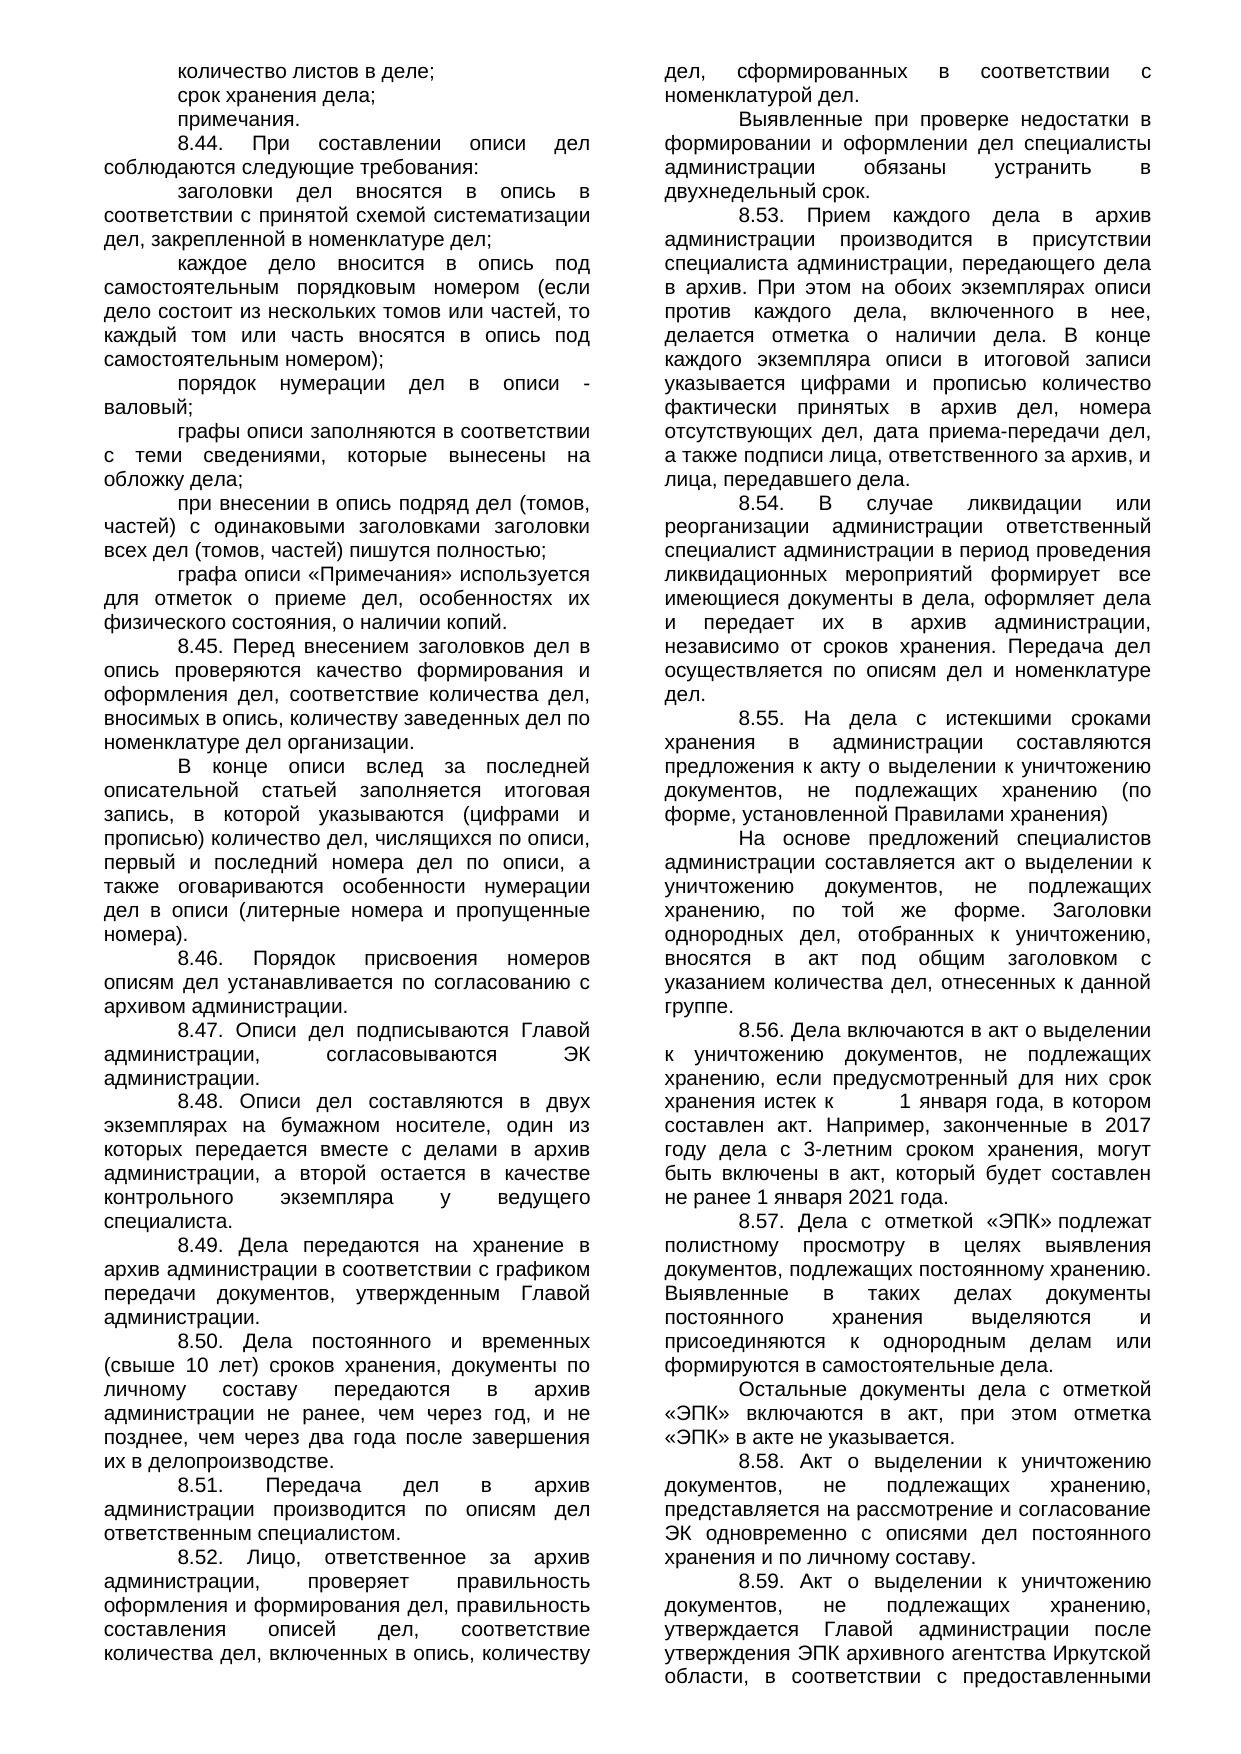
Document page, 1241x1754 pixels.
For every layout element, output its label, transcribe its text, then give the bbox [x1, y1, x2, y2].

text 8.55. На дела с истекшими сроками хранения в администрации составляются предложения к акту о выделении к уничтожению документов, не подлежащих хранению (по форме, установленной Правилами хранения) [664, 706, 1152, 826]
text 8.53. Прием каждого дела в архив администрации производится в присутствии специалиста администрации, передающего дела в архив. При этом на обоих экземплярах описи против каждого дела, включенного в нее, делается отметка о наличии дела. В конце каждого экземпляра описи в итоговой записи указывается цифрами и прописью количество фактически принятых в архив дел, номера отсутствующих дел, дата приема-передачи дел, а также подписи лица, ответственного за архив, и лица, передавшего дела. [664, 203, 1152, 490]
text В конце описи вслед за последней описательной статьей заполняется итоговая запись, в которой указываются (цифрами и прописью) количество дел, числящихся по описи, первый и последний номера дел по описи, а также оговариваются особенности нумерации дел в описи (литерные номера и пропущенные номера). [103, 754, 591, 946]
text 8.46. Порядок присвоения номеров описям дел устанавливается по согласованию с архивом администрации. [103, 946, 591, 1017]
text при внесении в опись подряд дел (томов, частей) с одинаковыми заголовками заголовки всех дел (томов, частей) пишутся полностью; [103, 490, 591, 562]
text 8.48. Описи дел составляются в двух экземплярах на бумажном носителе, один из которых передается вместе с делами в архив администрации, а второй остается в качестве контрольного экземпляра у ведущего специалиста. [103, 1089, 591, 1233]
text 8.57. Дела с отметкой «ЭПК» подлежат полистному просмотру в целях выявления документов, подлежащих постоянному хранению. Выявленные в таких делах документы постоянного хранения выделяются и присоединяются к однородным делам или формируются в самостоятельные дела. [664, 1209, 1152, 1377]
text Выявленные при проверке недостатки в формировании и оформлении дел специалисты администрации обязаны устранить в двухнедельный срок. [664, 107, 1152, 203]
text порядок нумерации дел в описи - валовый; [103, 371, 591, 418]
text 8.50. Дела постоянного и временных (свыше 10 лет) сроков хранения, документы по личному составу передаются в архив администрации не ранее, чем через год, и не позднее, чем через два года после завершения их в делопроизводстве. [103, 1329, 591, 1473]
text 8.45. Перед внесением заголовков дел в опись проверяются качество формирования и оформления дел, соответствие количества дел, вносимых в опись, количеству заведенных дел по номенклатуре дел организации. [103, 634, 591, 754]
text 8.58. Акт о выделении к уничтожению документов, не подлежащих хранению, представляется на рассмотрение и согласование ЭК одновременно с описями дел постоянного хранения и по личному составу. [664, 1449, 1152, 1568]
text 8.56. Дела включаются в акт о выделении к уничтожению документов, не подлежащих хранению, если предусмотренный для них срок хранения истек к 1 января года, в котором составлен акт. Например, законченные в 2017 году дела с 3-летним сроком хранения, могут быть включены в акт, который будет составлен не ранее 1 января 2021 года. [664, 1017, 1152, 1209]
text 8.47. Описи дел подписываются Главой администрации, согласовываются ЭК администрации. [103, 1017, 591, 1089]
text 8.54. В случае ликвидации или реорганизации администрации ответственный специалист администрации в период проведения ликвидационных мероприятий формирует все имеющиеся документы в дела, оформляет дела и передает их в архив администрации, независимо от сроков хранения. Передача дел осуществляется по описям дел и номенклатуре дел. [664, 490, 1152, 706]
text 8.52. Лицо, ответственное за архив администрации, проверяет правильность оформления и формирования дел, правильность составления описей дел, соответствие количества дел, включенных в опись, количеству дел, сформированных в соответствии с номенклатурой дел. [103, 1544, 591, 1664]
text 8.44. При составлении описи дел соблюдаются следующие требования: [103, 131, 591, 179]
text 8.51. Передача дел в архив администрации производится по описям дел ответственным специалистом. [103, 1473, 591, 1544]
text 8.49. Дела передаются на хранение в архив администрации в соответствии с графиком передачи документов, утвержденным Главой администрации. [103, 1233, 591, 1329]
text На основе предложений специалистов администрации составляется акт о выделении к уничтожению документов, не подлежащих хранению, по той же форме. Заголовки однородных дел, отобранных к уничтожению, вносятся в акт под общим заголовком с указанием количества дел, отнесенных к данной группе. [664, 826, 1152, 1017]
text количество листов в деле; [103, 59, 591, 83]
text заголовки дел вносятся в опись в соответствии с принятой схемой систематизации дел, закрепленной в номенклатуре дел; [103, 179, 591, 251]
text срок хранения дела; [103, 83, 591, 107]
text каждое дело вносится в опись под самостоятельным порядковым номером (если дело состоит из нескольких томов или частей, то каждый том или часть вносятся в опись под самостоятельным номером); [103, 251, 591, 371]
text графа описи «Примечания» используется для отметок о приеме дел, особенностях их физического состояния, о наличии копий. [103, 562, 591, 634]
text 8.52. Лицо, ответственное за архив администрации, проверяет правильность оформления и формирования дел, правильность составления описей дел, соответствие количества дел, включенных в опись, количеству дел, сформированных в соответствии с номенклатурой дел. [664, 59, 1152, 107]
text примечания. [103, 107, 591, 131]
text графы описи заполняются в соответствии с теми сведениями, которые вынесены на обложку дела; [103, 418, 591, 490]
text Остальные документы дела с отметкой «ЭПК» включаются в акт, при этом отметка «ЭПК» в акте не указывается. [664, 1377, 1152, 1449]
